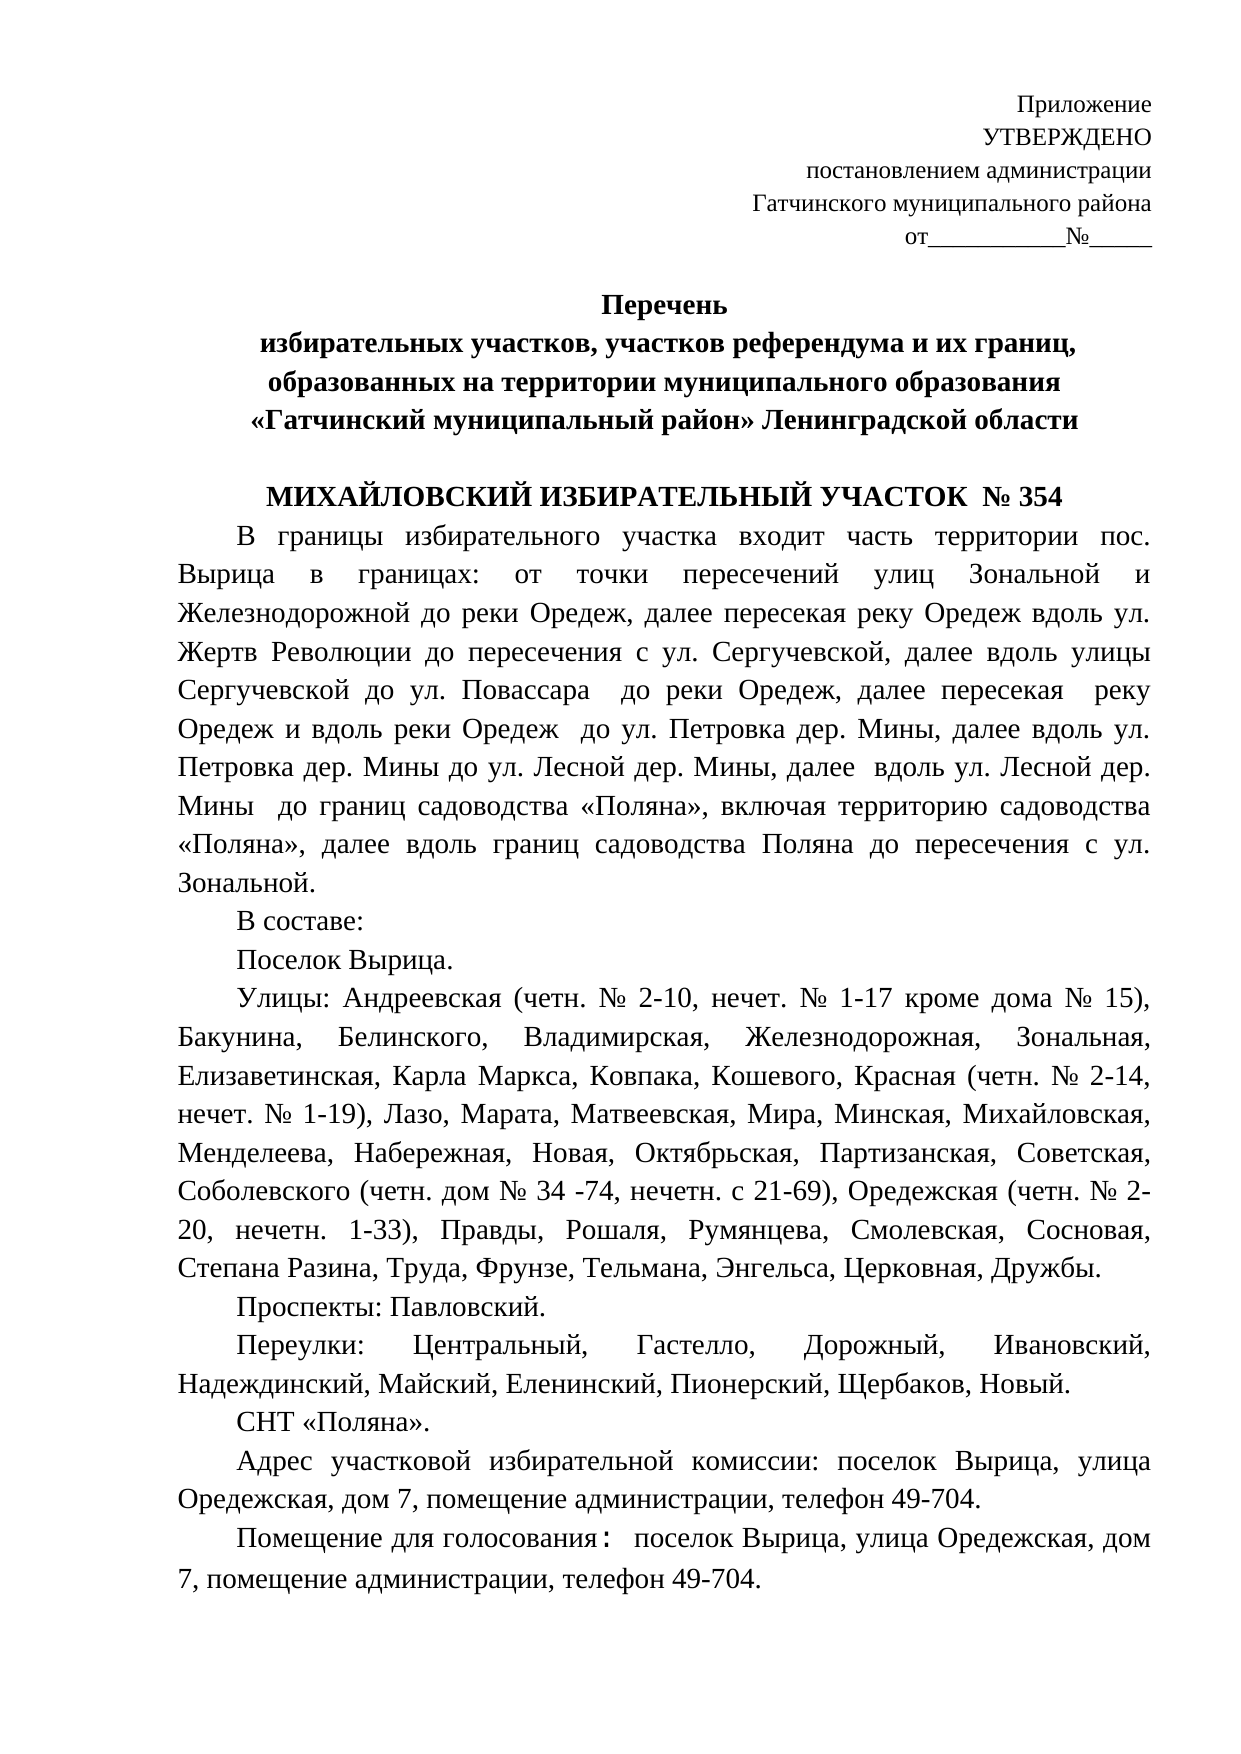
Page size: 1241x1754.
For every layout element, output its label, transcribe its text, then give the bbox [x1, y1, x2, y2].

text В составе: [177, 903, 1152, 937]
text Переулки: Центральный, Гастелло, Дорожный, Ивановский, Надеждинский, Майский, Еленинский, Пионерский, Щербаков, Новый. [177, 1327, 1152, 1399]
text СНТ «Поляна». [177, 1404, 1152, 1438]
text постановлением администрации [177, 155, 1152, 183]
text избирательных участков, участков референдума и их границ, [177, 325, 1152, 359]
text Адрес участковой избирательной комиссии: поселок Вырица, улица Оредежская, дом 7, помещение администрации, телефон 49-704. [177, 1443, 1152, 1515]
text УТВЕРЖДЕНО [177, 122, 1152, 150]
text Перечень [177, 287, 1152, 320]
text Помещение для голосования: поселок Вырица, улица Оредежская, дом 7, помещение администрации, телефон 49-704. [177, 1520, 1152, 1595]
text Проспекты: Павловский. [177, 1289, 1152, 1322]
text Гатчинского муниципального района [177, 188, 1152, 216]
text МИХАЙЛОВСКИЙ ИЗБИРАТЕЛЬНЫЙ УЧАСТОК № 354 [177, 479, 1152, 513]
text «Гатчинский муниципальный район» Ленинградской области [177, 402, 1152, 436]
text образованных на территории муниципального образования [177, 364, 1152, 397]
text от___________№_____ [177, 221, 1152, 249]
text Приложение [177, 89, 1152, 117]
text Поселок Вырица. [177, 942, 1152, 976]
text Улицы: Андреевская (четн. № 2-10, нечет. № 1-17 кроме дома № 15), Бакунина, Белинского, Владимирская, Железнодорожная, Зональная, Елизаветинская, Карла Маркса, Ковпака, Кошевого, Красная (четн. № 2-14, нечет. № 1-19), Лазо, Марата, Матвеевская, Мира, Минская, Михайловская, Менделеева, Набережная, Новая, Октябрьская, Партизанская, Советская, Соболевского (четн. дом № 34 -74, нечетн. с 21-69), Оредежская (четн. № 2-20, нечетн. 1-33), Правды, Рошаля, Румянцева, Смолевская, Сосновая, Степана Разина, Труда, Фрунзе, Тельмана, Энгельса, Церковная, Дружбы. [177, 981, 1152, 1284]
text В границы избирательного участка входит часть территории пос. Вырица в границах: от точки пересечений улиц Зональной и Железнодорожной до реки Оредеж, далее пересекая реку Оредеж вдоль ул. Жертв Революции до пересечения с ул. Сергучевской, далее вдоль улицы Сергучевской до ул. Повассара до реки Оредеж, далее пересекая реку Оредеж и вдоль реки Оредеж до ул. Петровка дер. Мины, далее вдоль ул. Петровка дер. Мины до ул. Лесной дер. Мины, далее вдоль ул. Лесной дер. Мины до границ садоводства «Поляна», включая территорию садоводства «Поляна», далее вдоль границ садоводства Поляна до пересечения с ул. Зональной. [177, 518, 1152, 898]
